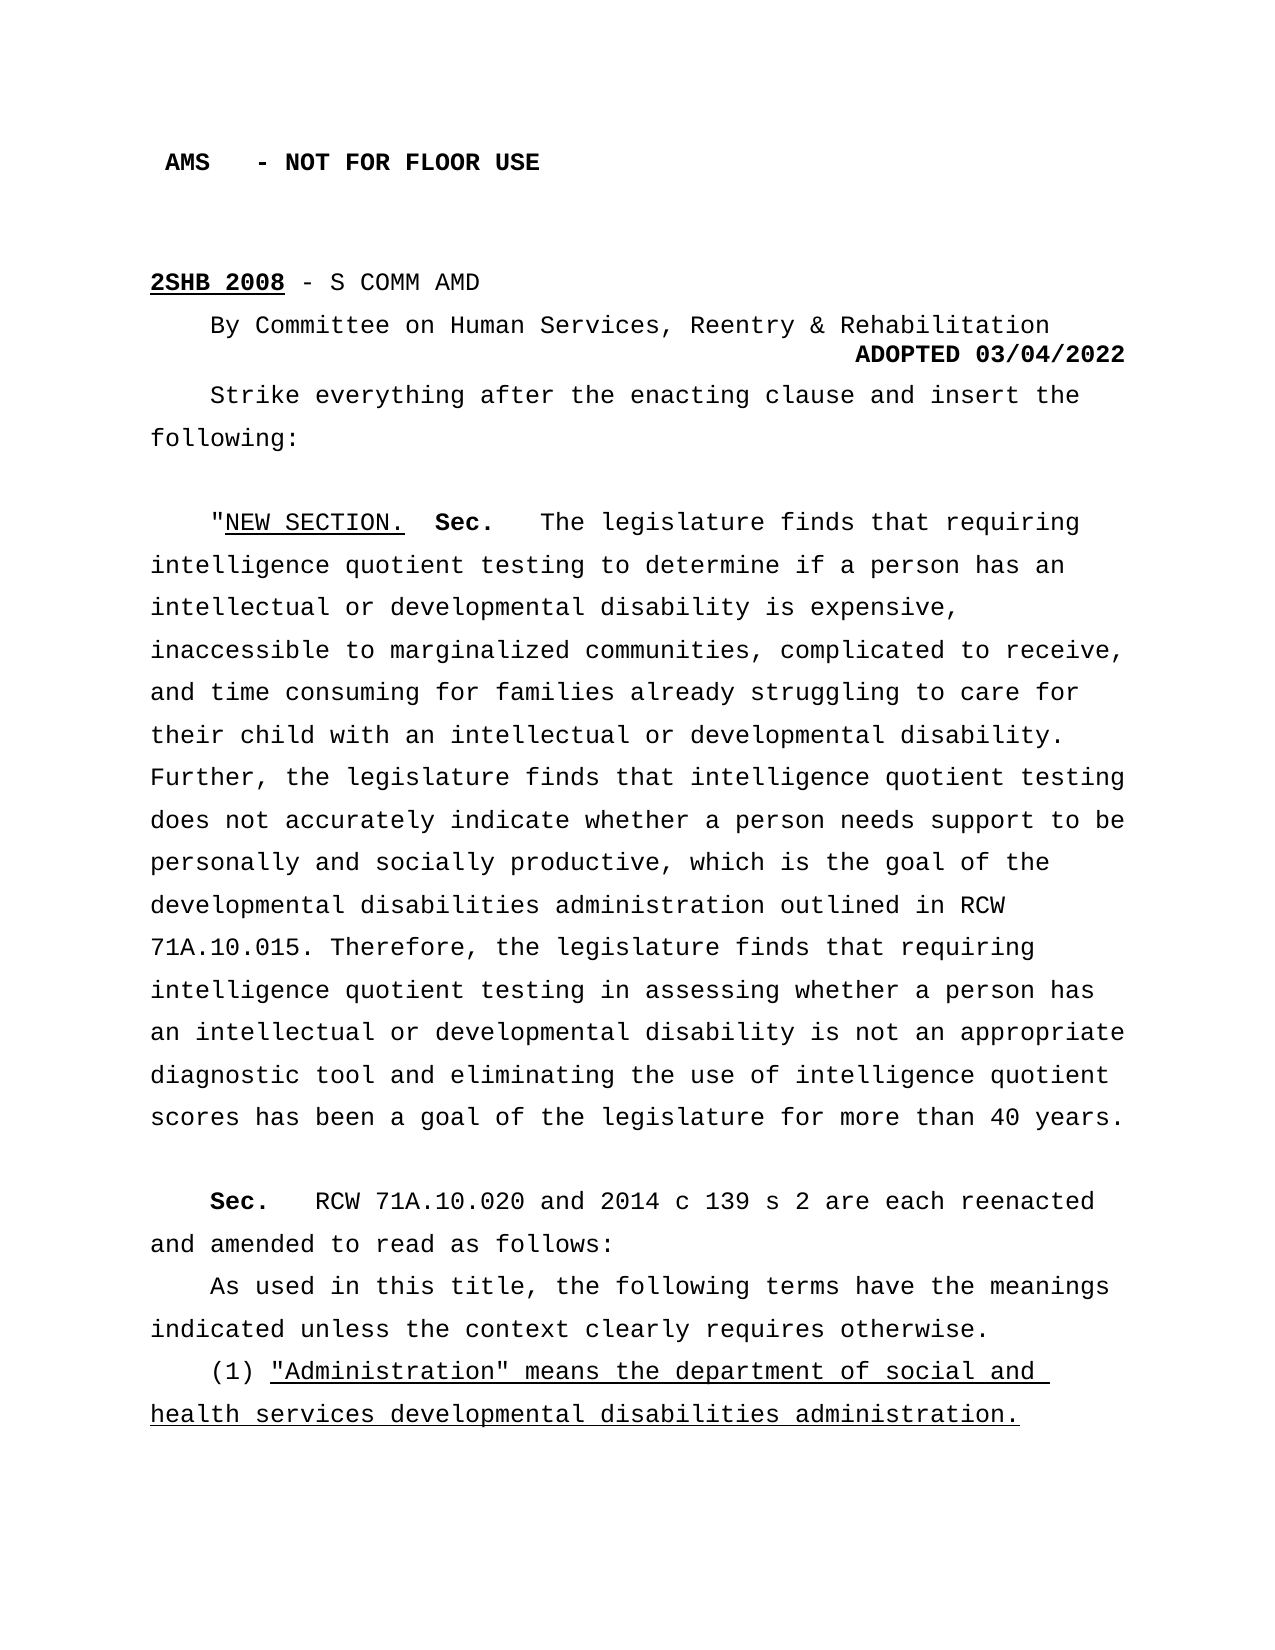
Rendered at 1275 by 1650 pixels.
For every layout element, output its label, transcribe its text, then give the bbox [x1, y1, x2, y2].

text "NEW SECTION. Sec. The legislature finds that requiring intelligence quotient testing to determine if a person has an intellectual or developmental disability is expensive, inaccessible to marginalized communities, complicated to receive, and time consuming for families already struggling to care for their child with an intellectual or developmental disability. Further, the legislature finds that intelligence quotient testing does not accurately indicate whether a person needs support to be personally and socially productive, which is the goal of the developmental disabilities administration outlined in RCW 71A.10.015. Therefore, the legislature finds that requiring intelligence quotient testing in assessing whether a person has an intellectual or developmental disability is not an appropriate diagnostic tool and eliminating the use of intelligence quotient scores has been a goal of the legislature for more than 40 years. [150, 497, 1125, 1134]
text AMS - NOT FOR FLOOR USE [150, 150, 1125, 178]
text Sec. RCW 71A.10.020 and 2014 c 139 s 2 are each reenacted and amended to read as follows: [150, 1176, 1125, 1261]
text By Committee on Human Services, Reentry & Rehabilitation [150, 299, 1125, 342]
text (1) "Administration" means the department of social and health services developmental disabilities administration. [150, 1346, 1125, 1431]
text ADOPTED 03/04/2022 [150, 342, 1125, 370]
text 2SHB 2008 - S COMM AMD [150, 257, 1125, 299]
text Strike everything after the enacting clause and insert the following: [150, 370, 1125, 455]
text As used in this title, the following terms have the meanings indicated unless the context clearly requires otherwise. [150, 1261, 1125, 1346]
